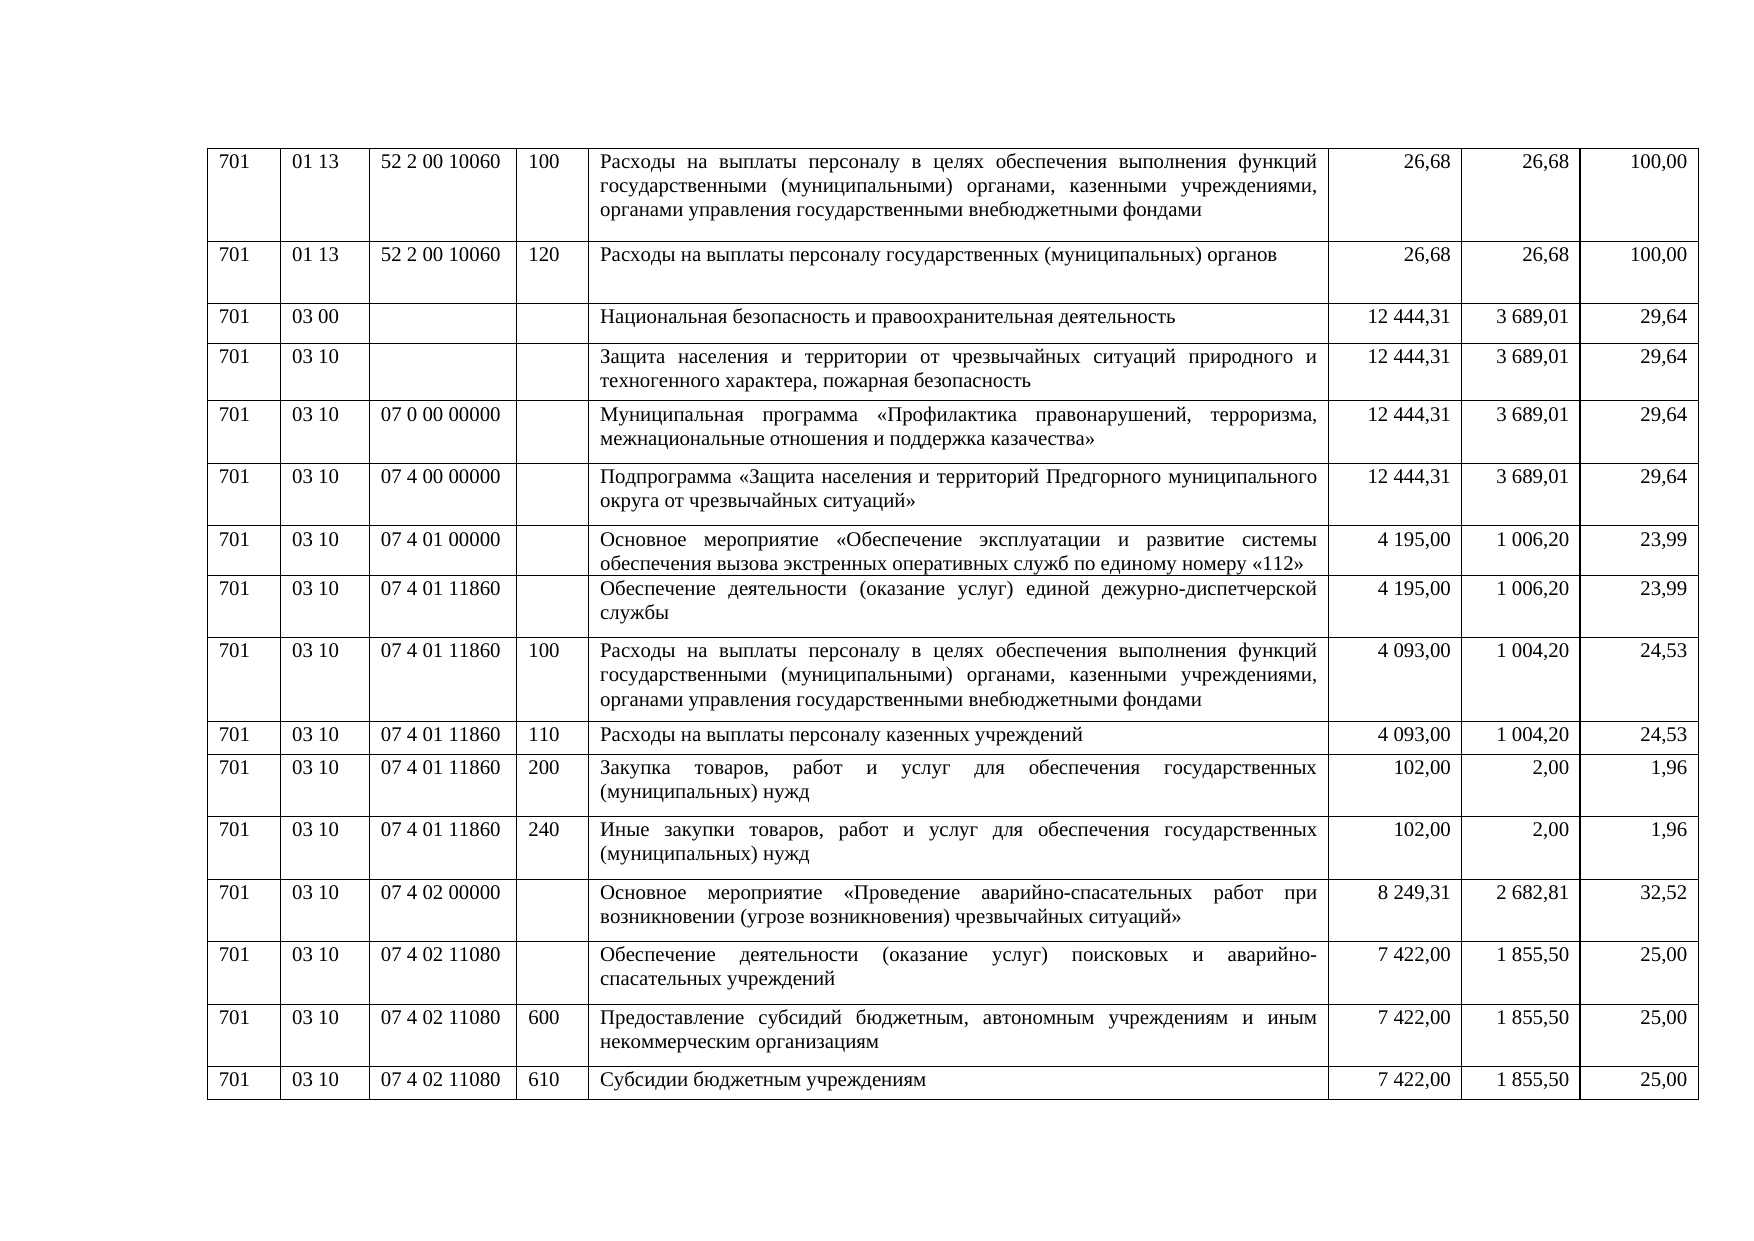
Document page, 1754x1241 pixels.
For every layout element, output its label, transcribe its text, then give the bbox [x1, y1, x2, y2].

table_cell 8 249,31 [1329, 880, 1461, 941]
table_cell 701 [208, 817, 280, 879]
table_cell [517, 344, 588, 400]
table_cell 12 444,31 [1329, 304, 1461, 343]
table_cell 26,68 [1329, 149, 1461, 241]
table_cell 701 [208, 464, 280, 525]
table_cell Обеспечение деятельности (оказание услуг) поисковых и аварийно-спасательных учреждений [589, 942, 1328, 1004]
table_cell Расходы на выплаты персоналу казенных учреждений [589, 722, 1328, 754]
table_cell [517, 401, 588, 463]
table_cell 23,99 [1581, 576, 1698, 637]
table_cell 4 093,00 [1329, 722, 1461, 754]
table_cell 03 10 [281, 755, 369, 816]
table_cell [517, 526, 588, 575]
table_cell Основное мероприятие «Обеспечение эксплуатации и развитие системы обеспечения вызова экстренных оперативных служб по единому номеру «112» [589, 526, 1328, 575]
table_cell Муниципальная программа «Профилактика правонарушений, терроризма, межнациональные отношения и поддержка казачества» [589, 401, 1328, 463]
table_cell 7 422,00 [1329, 1067, 1461, 1099]
table_cell 12 444,31 [1329, 401, 1461, 463]
table_cell 610 [517, 1067, 588, 1099]
table_cell 23,99 [1581, 526, 1698, 575]
table_cell 701 [208, 722, 280, 754]
table_cell 07 4 01 11860 [370, 817, 516, 879]
table_cell 12 444,31 [1329, 464, 1461, 525]
table_cell 1,96 [1581, 755, 1698, 816]
table_cell 2,00 [1462, 755, 1579, 816]
table_cell 240 [517, 817, 588, 879]
table_cell 701 [208, 149, 280, 241]
table_cell 07 4 01 11860 [370, 638, 516, 721]
table_cell 25,00 [1581, 1005, 1698, 1066]
table_cell 03 10 [281, 638, 369, 721]
table_cell 29,64 [1581, 401, 1698, 463]
table_cell 1 006,20 [1462, 526, 1579, 575]
table_cell 03 10 [281, 880, 369, 941]
table_cell 102,00 [1329, 755, 1461, 816]
table_cell 200 [517, 755, 588, 816]
table_cell 24,53 [1581, 638, 1698, 721]
table_cell [370, 304, 516, 343]
table_cell 03 10 [281, 942, 369, 1004]
table_cell 03 10 [281, 576, 369, 637]
table_cell 4 195,00 [1329, 576, 1461, 637]
table_cell 701 [208, 401, 280, 463]
table_cell 32,52 [1581, 880, 1698, 941]
table_cell Национальная безопасность и правоохранительная деятельность [589, 304, 1328, 343]
table_cell Расходы на выплаты персоналу государственных (муниципальных) органов [589, 242, 1328, 303]
table_cell 3 689,01 [1462, 401, 1579, 463]
table_cell 03 10 [281, 1005, 369, 1066]
table_cell 12 444,31 [1329, 344, 1461, 400]
table_cell 600 [517, 1005, 588, 1066]
table_cell 7 422,00 [1329, 1005, 1461, 1066]
table_cell 4 195,00 [1329, 526, 1461, 575]
table_cell 26,68 [1462, 242, 1579, 303]
table_cell 2,00 [1462, 817, 1579, 879]
table_cell 701 [208, 304, 280, 343]
table_cell Подпрограмма «Защита населения и территорий Предгорного муниципального округа от чрезвычайных ситуаций» [589, 464, 1328, 525]
table_cell 07 4 00 00000 [370, 464, 516, 525]
table_cell 07 4 02 11080 [370, 1005, 516, 1066]
table_cell 1 855,50 [1462, 1067, 1579, 1099]
table_cell 07 0 00 00000 [370, 401, 516, 463]
table_cell 24,53 [1581, 722, 1698, 754]
table_cell [517, 880, 588, 941]
table_cell 701 [208, 942, 280, 1004]
table_cell 29,64 [1581, 344, 1698, 400]
table_cell 26,68 [1462, 149, 1579, 241]
table_cell 07 4 01 11860 [370, 722, 516, 754]
table_cell [517, 464, 588, 525]
table_cell 701 [208, 880, 280, 941]
table_cell 110 [517, 722, 588, 754]
table_cell 701 [208, 755, 280, 816]
table_cell 7 422,00 [1329, 942, 1461, 1004]
table_cell 100,00 [1581, 242, 1698, 303]
table_cell Субсидии бюджетным учреждениям [589, 1067, 1328, 1099]
table_cell 100 [517, 638, 588, 721]
table_cell 2 682,81 [1462, 880, 1579, 941]
table_cell 1 004,20 [1462, 638, 1579, 721]
table_cell 701 [208, 638, 280, 721]
table_cell 3 689,01 [1462, 464, 1579, 525]
table_cell Иные закупки товаров, работ и услуг для обеспечения государственных (муниципальных) нужд [589, 817, 1328, 879]
table_cell 07 4 02 11080 [370, 942, 516, 1004]
table_cell 03 10 [281, 344, 369, 400]
table_cell 01 13 [281, 149, 369, 241]
table_cell 1 004,20 [1462, 722, 1579, 754]
table_cell 07 4 02 11080 [370, 1067, 516, 1099]
table_cell 03 00 [281, 304, 369, 343]
table_cell 701 [208, 242, 280, 303]
table_cell 07 4 01 00000 [370, 526, 516, 575]
table_cell 3 689,01 [1462, 304, 1579, 343]
table_cell 701 [208, 1005, 280, 1066]
table_cell Защита населения и территории от чрезвычайных ситуаций природного и техногенного характера, пожарная безопасность [589, 344, 1328, 400]
table_cell 102,00 [1329, 817, 1461, 879]
table_cell 120 [517, 242, 588, 303]
table_cell 03 10 [281, 401, 369, 463]
table_cell Обеспечение деятельности (оказание услуг) единой дежурно-диспетчерской службы [589, 576, 1328, 637]
table_cell 29,64 [1581, 464, 1698, 525]
table_cell 701 [208, 526, 280, 575]
table_cell 1,96 [1581, 817, 1698, 879]
table_cell 701 [208, 576, 280, 637]
table_cell Расходы на выплаты персоналу в целях обеспечения выполнения функций государственными (муниципальными) органами, казенными учреждениями, органами управления государственными внебюджетными фондами [589, 149, 1328, 241]
table_cell 03 10 [281, 1067, 369, 1099]
table_cell 25,00 [1581, 1067, 1698, 1099]
table_cell 03 10 [281, 464, 369, 525]
table_cell Расходы на выплаты персоналу в целях обеспечения выполнения функций государственными (муниципальными) органами, казенными учреждениями, органами управления государственными внебюджетными фондами [589, 638, 1328, 721]
table_cell 03 10 [281, 722, 369, 754]
table_cell 07 4 01 11860 [370, 576, 516, 637]
table_cell 1 855,50 [1462, 942, 1579, 1004]
table_cell 07 4 02 00000 [370, 880, 516, 941]
table_cell 07 4 01 11860 [370, 755, 516, 816]
table_cell 29,64 [1581, 304, 1698, 343]
table_cell 01 13 [281, 242, 369, 303]
table_cell 52 2 00 10060 [370, 149, 516, 241]
table_cell 701 [208, 1067, 280, 1099]
table_cell [517, 576, 588, 637]
table_cell 26,68 [1329, 242, 1461, 303]
table_cell Основное мероприятие «Проведение аварийно-спасательных работ при возникновении (угрозе возникновения) чрезвычайных ситуаций» [589, 880, 1328, 941]
table_cell [517, 942, 588, 1004]
table_cell 52 2 00 10060 [370, 242, 516, 303]
table_cell Предоставление субсидий бюджетным, автономным учреждениям и иным некоммерческим организациям [589, 1005, 1328, 1066]
table_cell 701 [208, 344, 280, 400]
table_cell 03 10 [281, 526, 369, 575]
table_cell 25,00 [1581, 942, 1698, 1004]
table_cell 1 006,20 [1462, 576, 1579, 637]
table_cell 1 855,50 [1462, 1005, 1579, 1066]
table_cell 3 689,01 [1462, 344, 1579, 400]
table_cell 100 [517, 149, 588, 241]
table_cell [370, 344, 516, 400]
table_cell 03 10 [281, 817, 369, 879]
table_cell Закупка товаров, работ и услуг для обеспечения государственных (муниципальных) нужд [589, 755, 1328, 816]
table_cell [517, 304, 588, 343]
table_cell 4 093,00 [1329, 638, 1461, 721]
table_cell 100,00 [1581, 149, 1698, 241]
